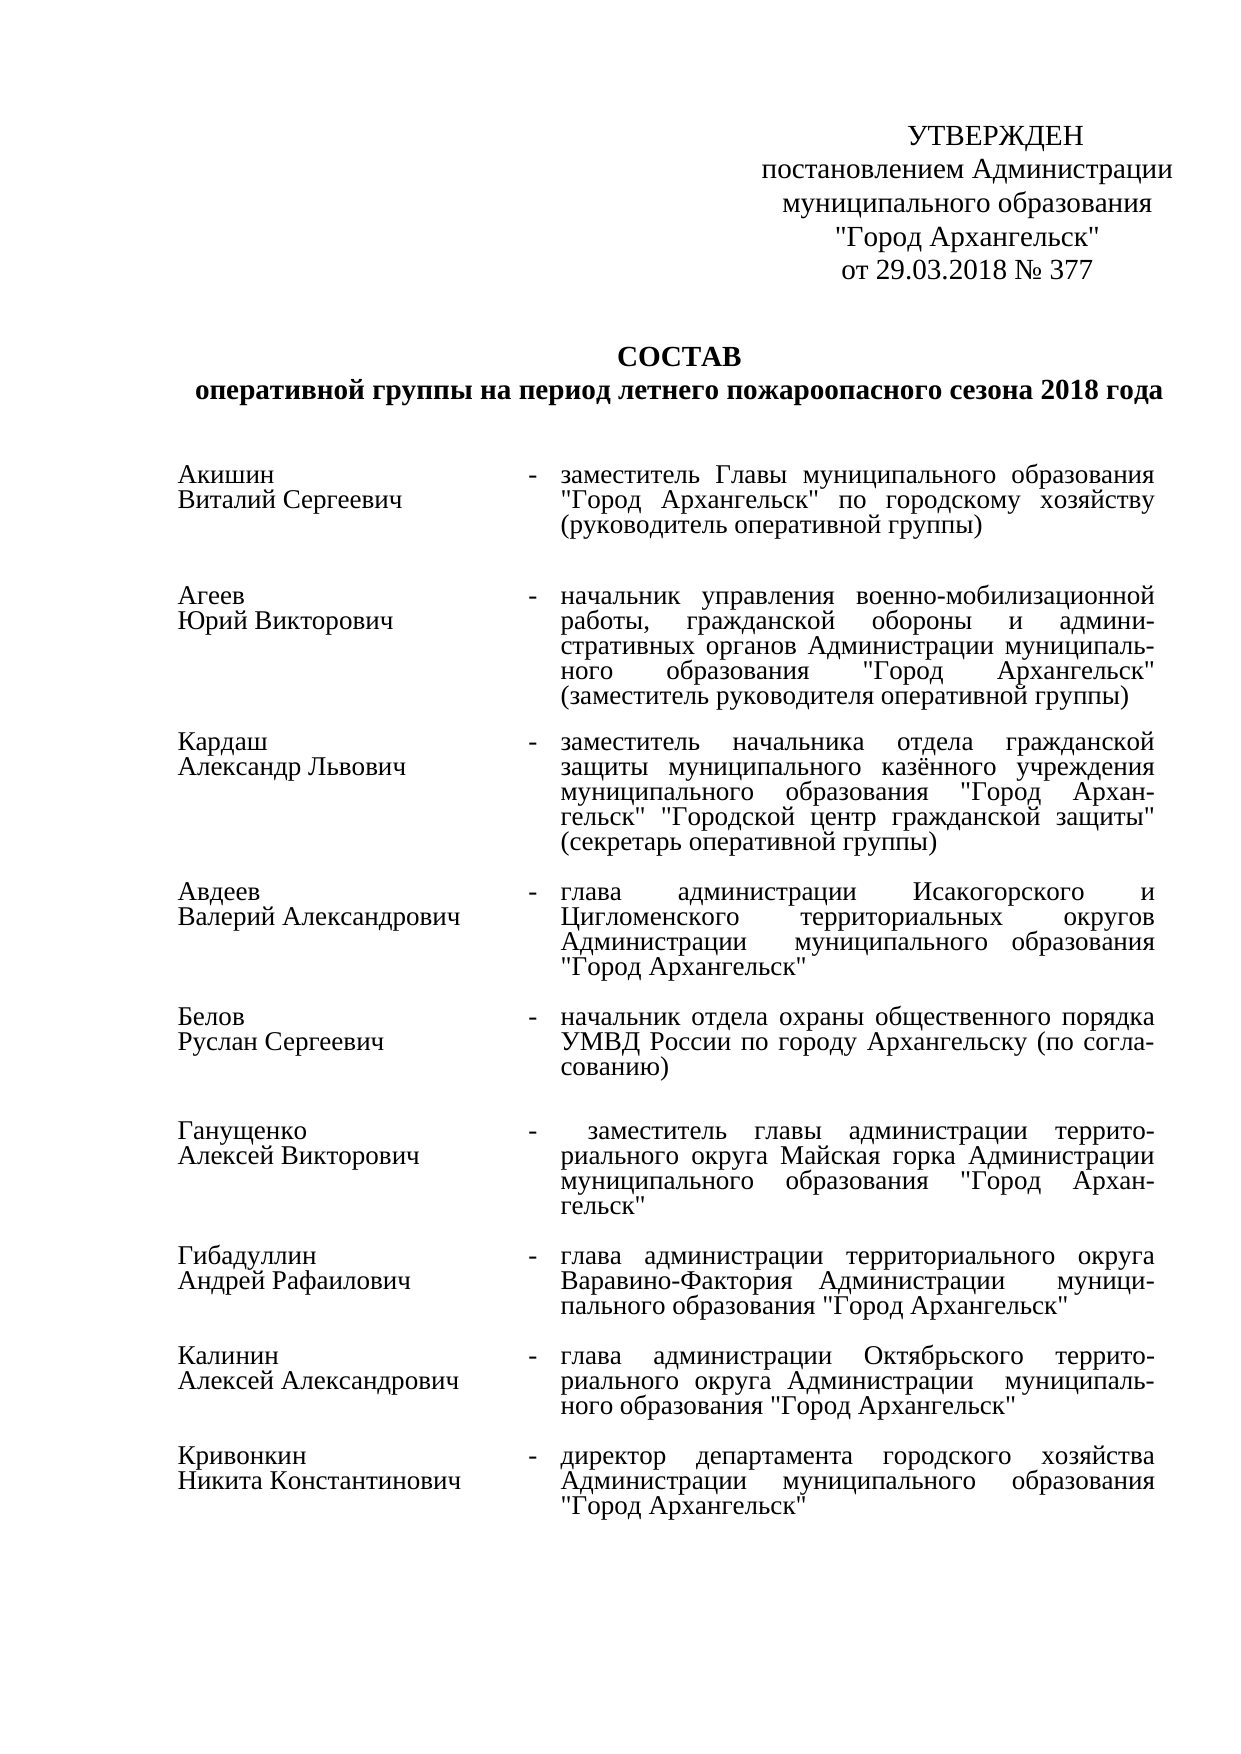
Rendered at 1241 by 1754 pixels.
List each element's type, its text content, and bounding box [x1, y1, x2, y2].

table_cell начальник отдела охраны общественного порядка УМВД России по городу Архангельску (по согла-сованию) [549, 1005, 1167, 1119]
table_cell Гибадуллин Андрей Рафаилович [166, 1244, 517, 1344]
table_cell глава администрации территориального округа Варавино-Фактория Администрации муници-пального образования "Город Архангельск" [549, 1244, 1167, 1344]
table_cell заместитель главы администрации террито-риального округа Майская горка Администрации муниципального образования "Город Архан-гельск" [549, 1119, 1167, 1244]
table_cell - [517, 1444, 549, 1594]
text от 29.03.2018 № 377 [753, 252, 1181, 286]
table_cell Белов Руслан Сергеевич [166, 1005, 517, 1119]
table_cell - [517, 1344, 549, 1444]
text оперативной группы на период летнего пожароопасного сезона 2018 года [177, 372, 1181, 406]
table_cell - [517, 880, 549, 1005]
table_header - [517, 464, 549, 584]
table_cell Кривонкин Никита Константинович [166, 1444, 517, 1594]
text "Город Архангельск" [753, 219, 1181, 252]
table_cell Кардаш Александр Львович [166, 730, 517, 880]
table_cell Авдеев Валерий Александрович [166, 880, 517, 1005]
text СОСТАВ [177, 339, 1181, 372]
text муниципального образования [753, 185, 1181, 219]
table_cell глава администрации Исакогорского и Цигломенского территориальных округов Администрации муниципального образования "Город Архангельск" [549, 880, 1167, 1005]
table_cell директор департамента городского хозяйства Администрации муниципального образования "Город Архангельск" [549, 1444, 1167, 1594]
table_cell заместитель начальника отдела гражданской защиты муниципального казённого учреждения муниципального образования "Город Архан-гельск" "Городской центр гражданской защиты" (секретарь оперативной группы) [549, 730, 1167, 880]
table_cell - [517, 1119, 549, 1244]
table_cell - [517, 584, 549, 730]
table_cell Калинин Алексей Александрович [166, 1344, 517, 1444]
table_cell Агеев Юрий Викторович [166, 584, 517, 730]
table_header заместитель Главы муниципального образования "Город Архангельск" по городскому хозяйству (руководитель оперативной группы) [549, 464, 1167, 584]
table_header Акишин Виталий Сергеевич [166, 464, 517, 584]
subtitle УТВЕРЖДЕН [753, 118, 1181, 152]
table_cell Ганущенко Алексей Викторович [166, 1119, 517, 1244]
table_cell - [517, 1244, 549, 1344]
table_cell начальник управления военно-мобилизационной работы, гражданской обороны и админи-стративных органов Администрации муниципаль-ного образования "Город Архангельск" (заместитель руководителя оперативной группы) [549, 584, 1167, 730]
table_cell глава администрации Октябрьского террито-риального округа Администрации муниципаль-ного образования "Город Архангельск" [549, 1344, 1167, 1444]
table_cell - [517, 730, 549, 880]
table_cell - [517, 1005, 549, 1119]
text постановлением Администрации [753, 152, 1181, 185]
